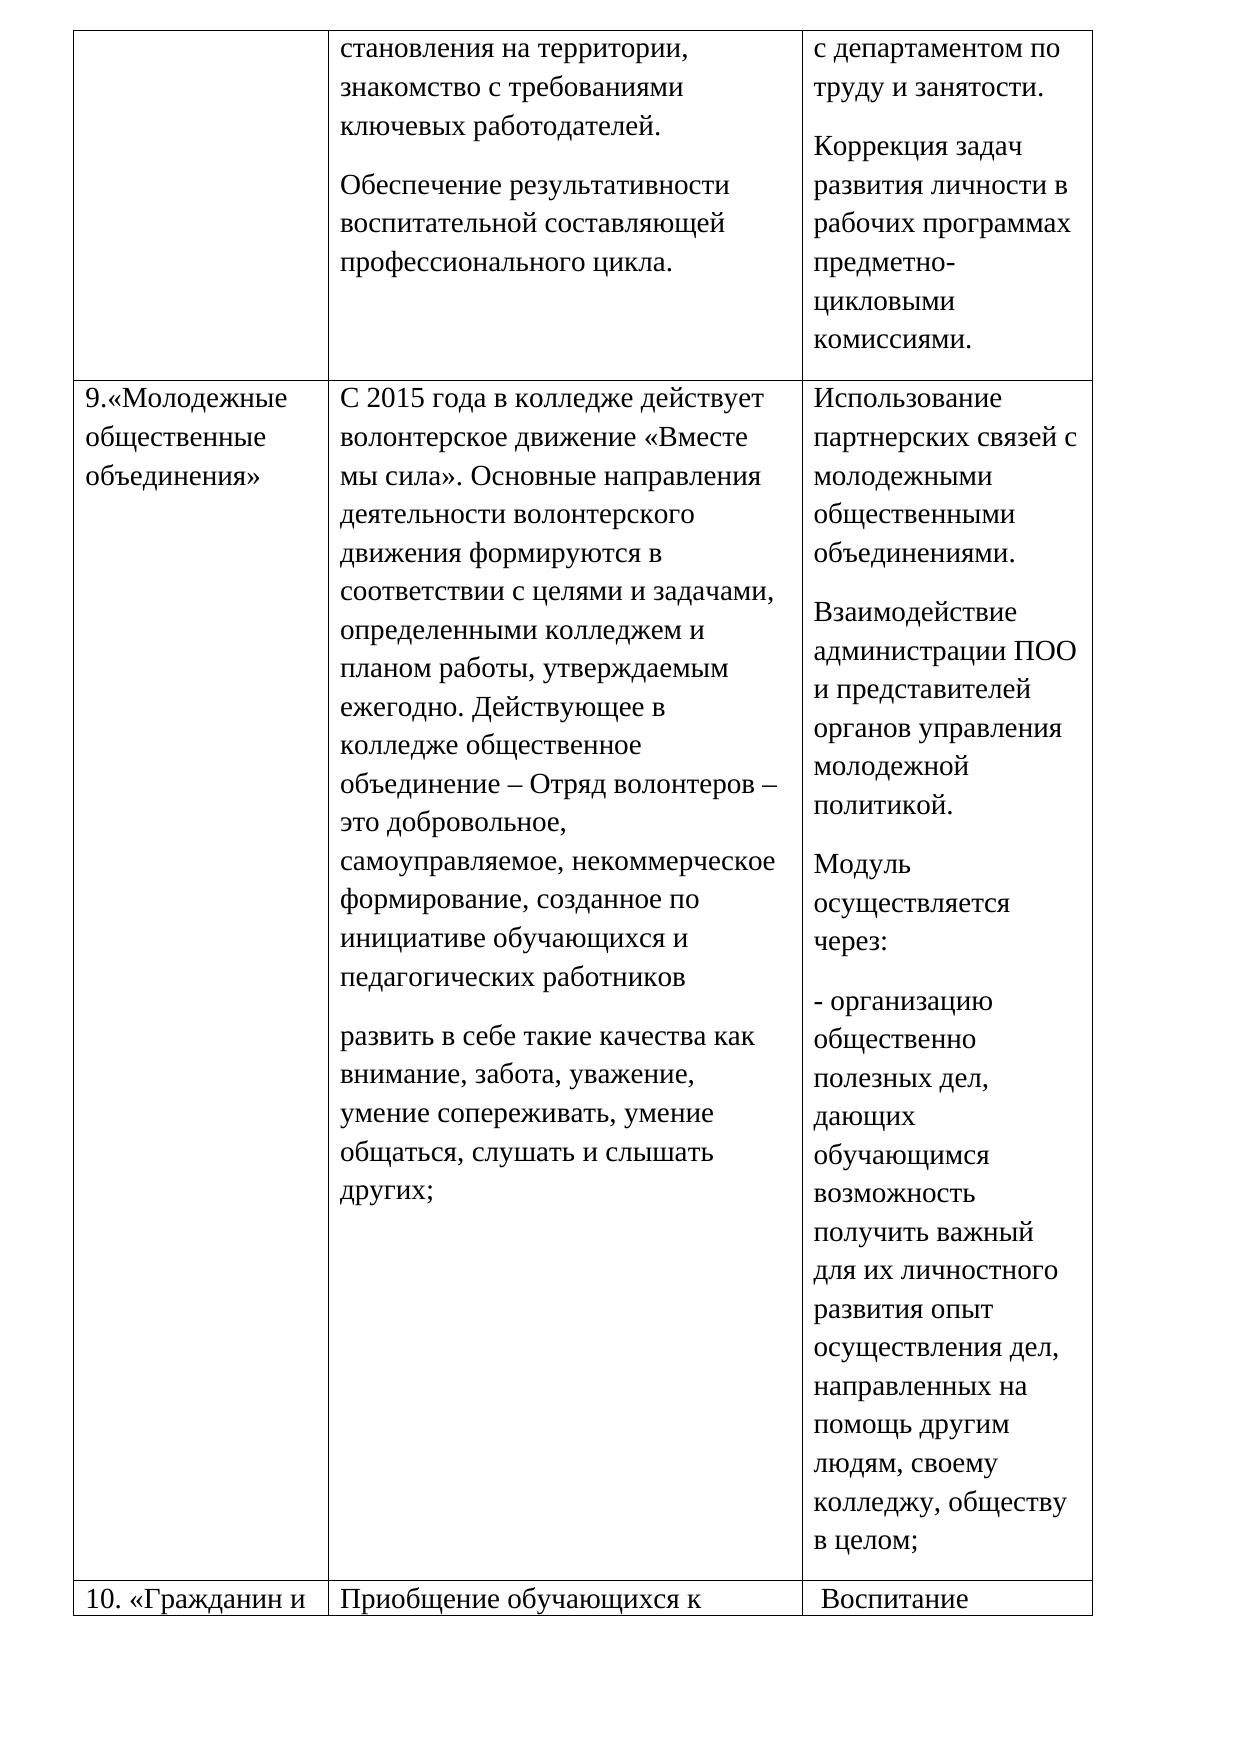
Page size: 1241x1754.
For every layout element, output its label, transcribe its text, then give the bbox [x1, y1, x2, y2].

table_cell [803, 31, 1092, 379]
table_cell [329, 1581, 802, 1615]
table_cell Использование партнерских связей с молодежными общественными объединениями. Взаимодействие администрации ПОО и представителей органов управления молодежной политикой. Модуль осуществляется через: - организацию общественно полезных дел, дающих обучающимся возможность получить важный для их личностного развития опыт осуществления дел, направленных на помощь другим людям, своему колледжу, обществу в целом; [803, 381, 1092, 1580]
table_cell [74, 31, 328, 379]
table_cell С 2015 года в колледже действует волонтерское движение «Вместе мы сила». Основные направления деятельности волонтерского движения формируются в соответствии с целями и задачами, определенными колледжем и планом работы, утверждаемым ежегодно. Действующее в колледже общественное объединение – Отряд волонтеров – это добровольное, самоуправляемое, некоммерческое формирование, созданное по инициативе обучающихся и педагогических работников развить в себе такие качества как внимание, забота, уважение, умение сопереживать, умение общаться, слушать и слышать других; [329, 381, 802, 1580]
table_cell 9.«Молодежные общественные объединения» [74, 381, 328, 1580]
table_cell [74, 1581, 328, 1615]
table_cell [803, 1581, 1092, 1615]
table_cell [329, 31, 802, 379]
